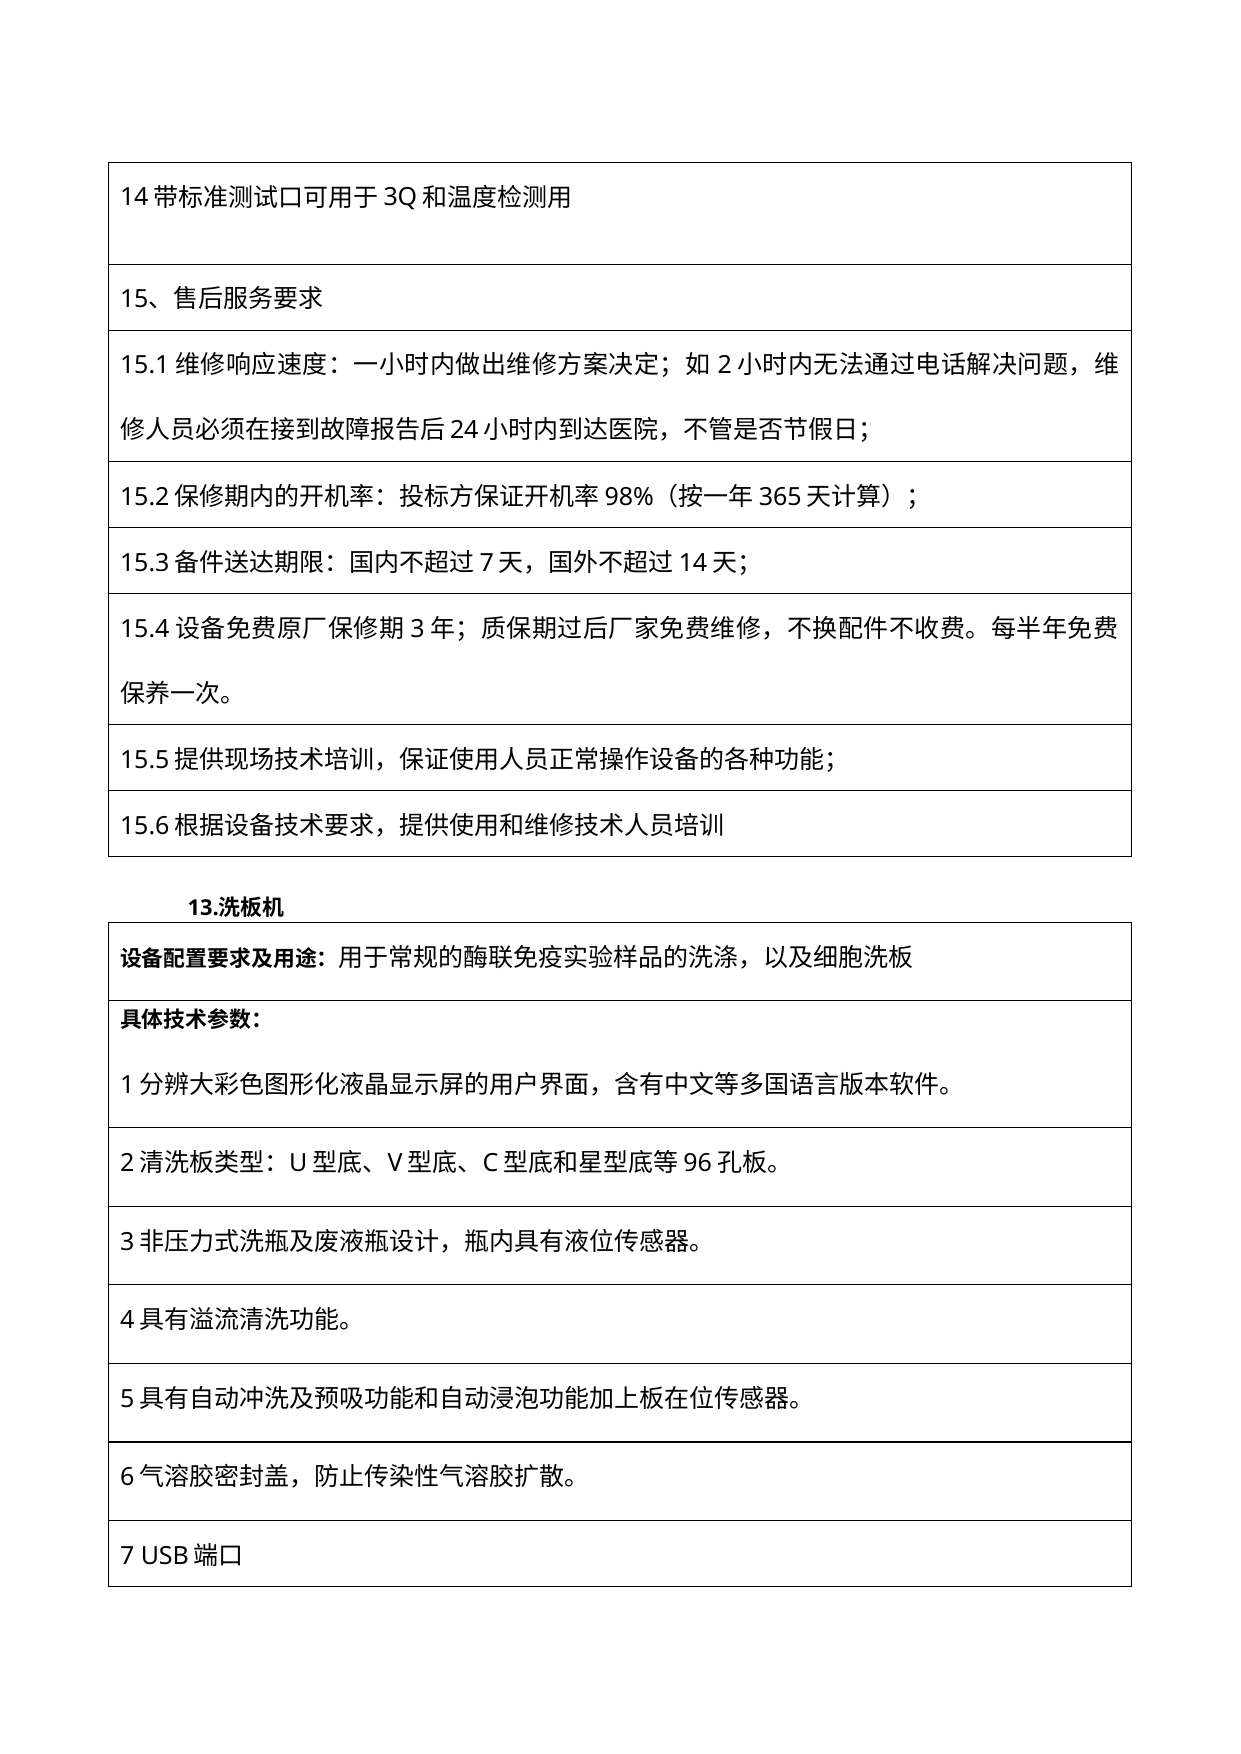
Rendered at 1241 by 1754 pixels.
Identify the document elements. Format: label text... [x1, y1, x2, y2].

table_cell 具体技术参数： 1分辨大彩色图形化液晶显示屏的用户界面，含有中文等多国语言版本软件。 [109, 1001, 1131, 1127]
table_cell 15.6根据设备技术要求，提供使用和维修技术人员培训 [109, 791, 1131, 856]
table_header 设备配置要求及用途：用于常规的酶联免疫实验样品的洗涤，以及细胞洗板 [109, 923, 1131, 1000]
table_cell 6气溶胶密封盖，防止传染性气溶胶扩散。 [109, 1443, 1131, 1520]
table_cell 15.3备件送达期限：国内不超过7天，国外不超过14天； [109, 528, 1131, 593]
table_cell 3非压力式洗瓶及废液瓶设计，瓶内具有液位传感器。 [109, 1207, 1131, 1284]
table_cell 15.2保修期内的开机率：投标方保证开机率98%（按一年365天计算）； [109, 462, 1131, 527]
table_cell 15.1维修响应速度：一小时内做出维修方案决定；如2小时内无法通过电话解决问题，维修人员必须在接到故障报告后24小时内到达医院，不管是否节假日； [109, 331, 1131, 461]
table_cell 4具有溢流清洗功能。 [109, 1285, 1131, 1363]
text 13.洗板机 [187, 889, 1053, 922]
table_cell 15、售后服务要求 [109, 265, 1131, 329]
table_cell 14带标准测试口可用于3Q和温度检测用 [109, 163, 1131, 263]
table_cell 7 USB端口 [109, 1521, 1131, 1586]
table_cell 15.4设备免费原厂保修期3年；质保期过后厂家免费维修，不换配件不收费。每半年免费保养一次。 [109, 594, 1131, 724]
table_cell 15.5提供现场技术培训，保证使用人员正常操作设备的各种功能； [109, 725, 1131, 790]
table_cell 5具有自动冲洗及预吸功能和自动浸泡功能加上板在位传感器。 [109, 1364, 1131, 1441]
table_cell 2清洗板类型：U型底、V型底、C型底和星型底等96孔板。 [109, 1128, 1131, 1206]
